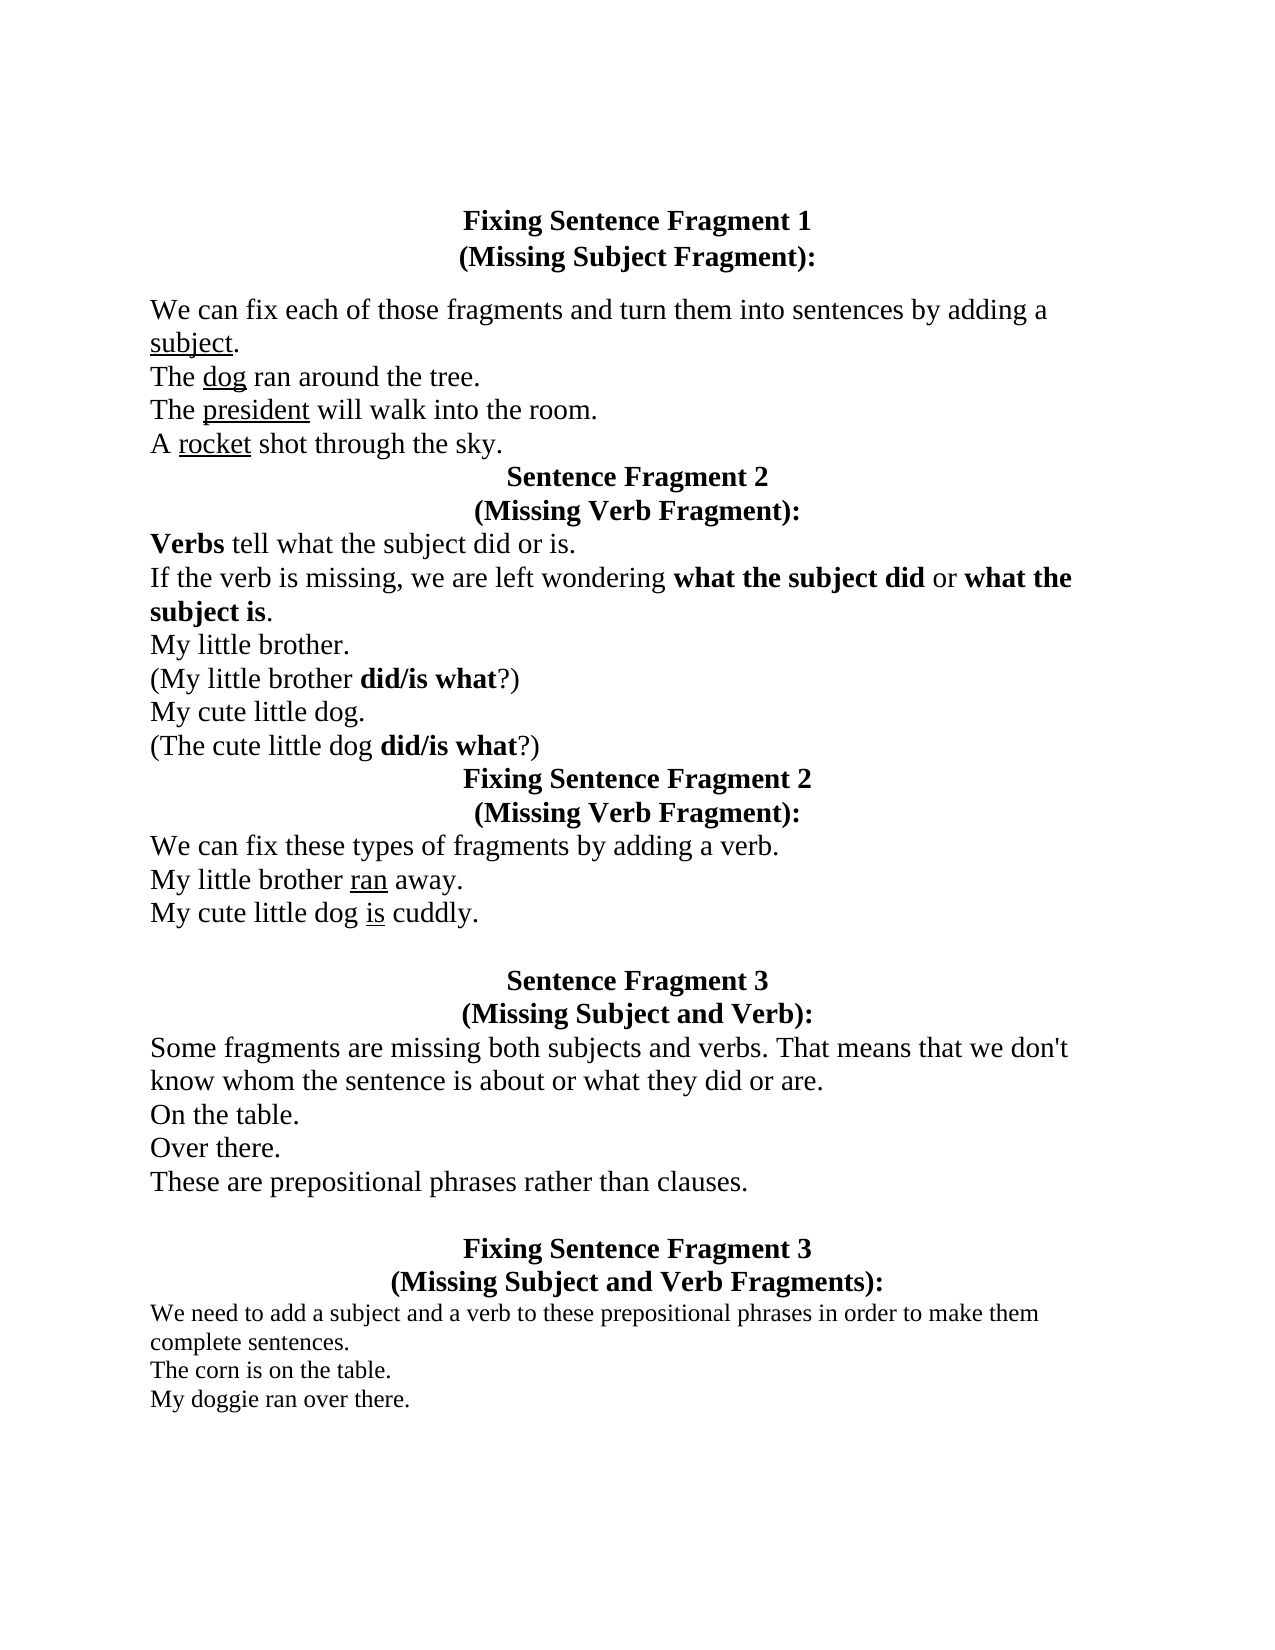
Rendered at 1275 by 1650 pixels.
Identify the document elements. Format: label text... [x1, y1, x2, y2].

text We can fix these types of fragments by adding a verb. [150, 828, 1125, 862]
text (The cute little dog did/is what?) [150, 728, 1125, 761]
text If the verb is missing, we are left wondering what the subject did or what the subject is. [150, 560, 1125, 627]
text We can fix each of those fragments and turn them into sentences by adding a subject. [150, 292, 1125, 359]
text We need to add a subject and a verb to these prepositional phrases in order to make them complete sentences. [150, 1298, 1125, 1356]
text Verbs tell what the subject did or is. [150, 527, 1125, 560]
text Sentence Fragment 2 (Missing Verb Fragment): [150, 459, 1125, 527]
text My doggie ran over there. [150, 1384, 1125, 1413]
text Fixing Sentence Fragment 1 (Missing Subject Fragment): [150, 203, 1125, 272]
text The corn is on the table. [150, 1356, 1125, 1384]
text The dog ran around the tree. [150, 359, 1125, 392]
text Fixing Sentence Fragment 3 (Missing Subject and Verb Fragments): [150, 1231, 1125, 1298]
text Over there. [150, 1130, 1125, 1164]
text The president will walk into the room. [150, 392, 1125, 426]
text My little brother. [150, 627, 1125, 661]
text Fixing Sentence Fragment 2 (Missing Verb Fragment): [150, 761, 1125, 828]
text Sentence Fragment 3 (Missing Subject and Verb): [150, 963, 1125, 1030]
text On the table. [150, 1097, 1125, 1130]
text Some fragments are missing both subjects and verbs. That means that we don't know whom the sentence is about or what they did or are. [150, 1030, 1125, 1097]
text My cute little dog. [150, 694, 1125, 728]
text My cute little dog is cuddly. [150, 896, 1125, 929]
text A rocket shot through the sky. [150, 426, 1125, 459]
text (My little brother did/is what?) [150, 661, 1125, 694]
text My little brother ran away. [150, 862, 1125, 896]
text These are prepositional phrases rather than clauses. [150, 1164, 1125, 1197]
